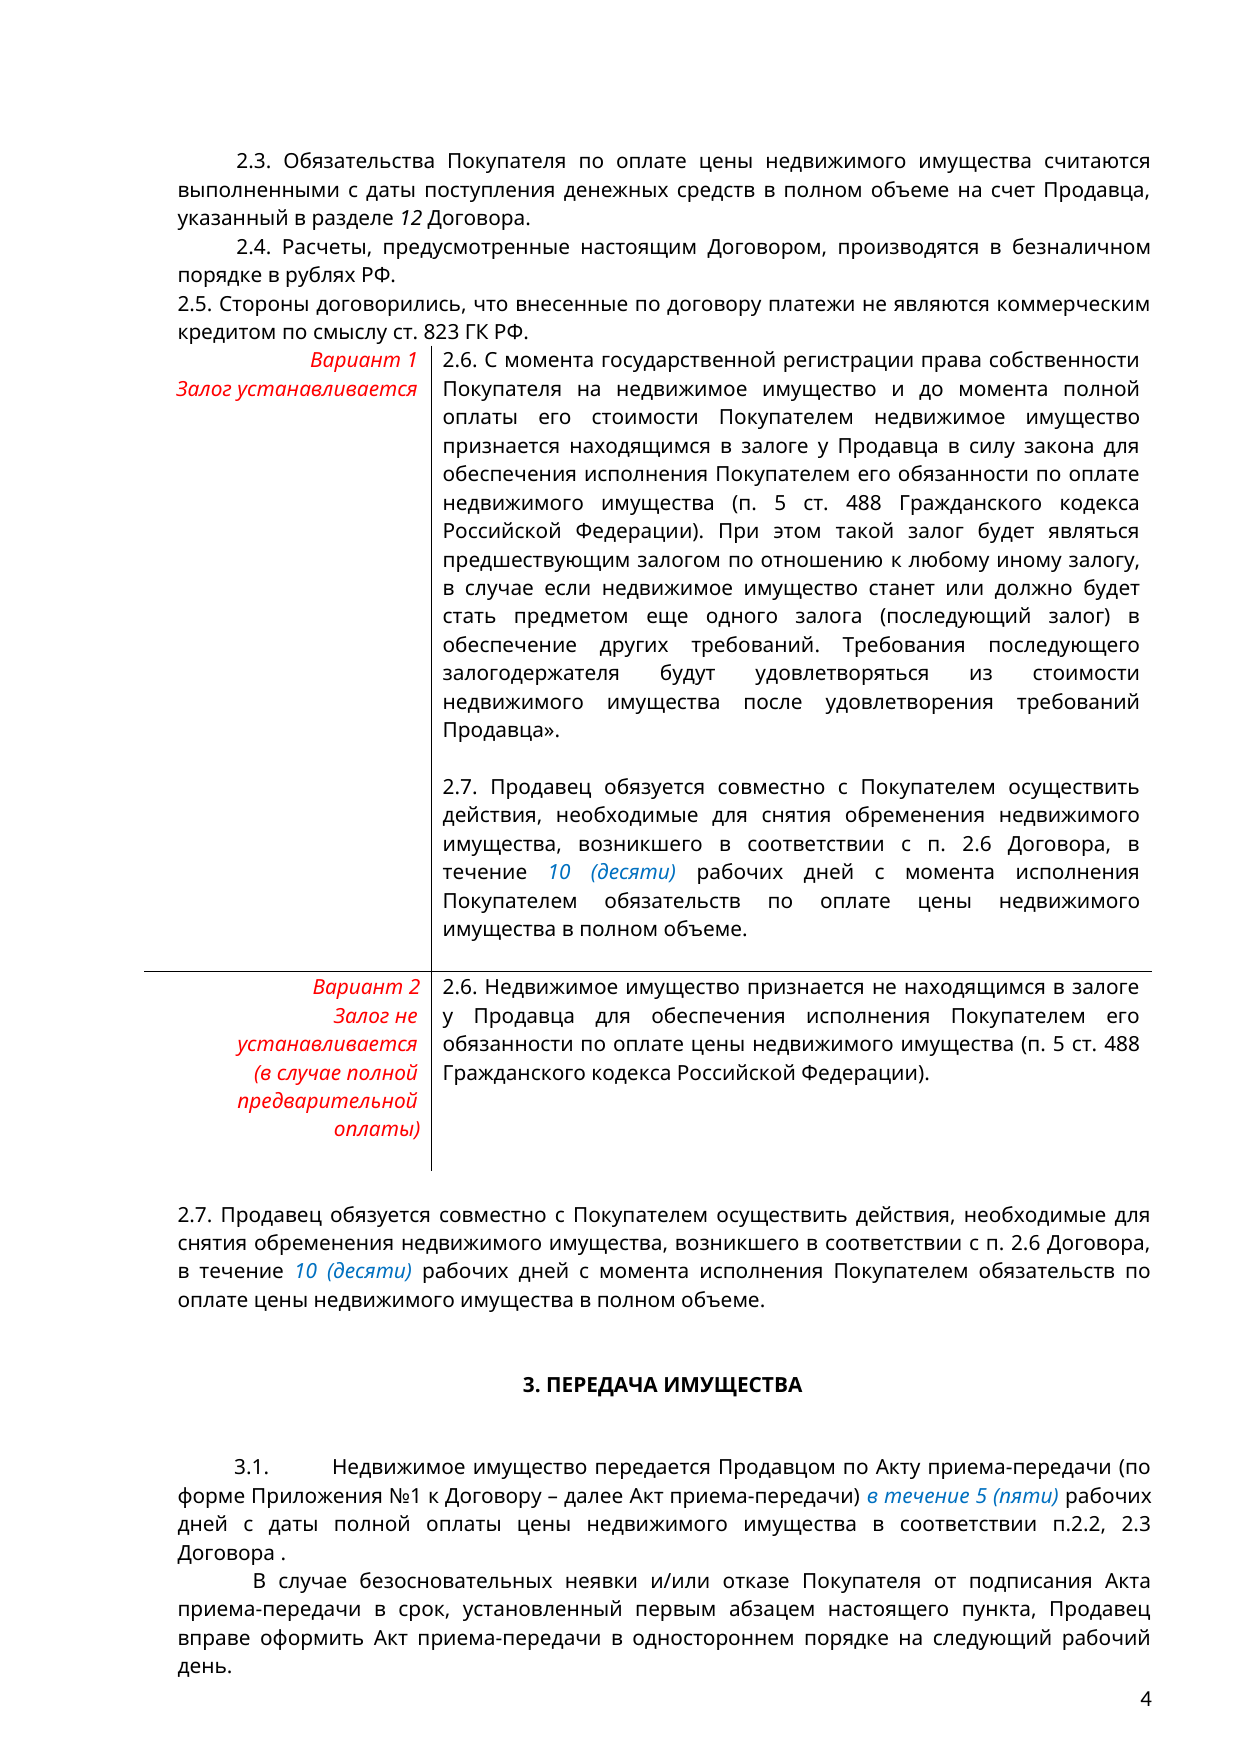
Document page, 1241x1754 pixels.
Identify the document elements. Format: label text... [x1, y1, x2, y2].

text 2.5. Стороны договорились, что внесенные по договору платежи не являются коммерческим кредитом по смыслу ст. 823 ГК РФ. [177, 289, 1152, 346]
text 2.7. Продавец обязуется совместно с Покупателем осуществить действия, необходимые для снятия обременения недвижимого имущества, возникшего в соответствии с п. 2.6 Договора, в течение 10 (десяти) рабочих дней с момента исполнения Покупателем обязательств по оплате цены недвижимого имущества в полном объеме. [177, 1200, 1152, 1313]
table_cell 2.6. Недвижимое имущество признается не находящимся в залоге у Продавца для обеспечения исполнения Покупателем его обязанности по оплате цены недвижимого имущества (п. 5 ст. 488 Гражданского кодекса Российской Федерации). [432, 972, 1152, 1171]
text 2.3. Обязательства Покупателя по оплате цены недвижимого имущества считаются выполненными с даты поступления денежных средств в полном объеме на счет Продавца, указанный в разделе 12 Договора. [177, 147, 1152, 232]
text В случае безосновательных неявки и/или отказе Покупателя от подписания Акта приема-передачи в срок, установленный первым абзацем настоящего пункта, Продавец вправе оформить Акт приема-передачи в одностороннем порядке на следующий рабочий день. [177, 1566, 1152, 1680]
text 2.4. Расчеты, предусмотренные настоящим Договором, производятся в безналичном порядке в рублях РФ. [177, 232, 1152, 289]
table_header Вариант 1 Залог устанавливается [144, 346, 431, 971]
list Недвижимое имущество передается Продавцом по Акту приема-передачи (по форме Приложения №1 к Договору – далее Акт приема-передачи) в течение 5 (пяти) рабочих дней с даты полной оплаты цены недвижимого имущества в соответствии п.2.2, 2.3 Договора . [177, 1452, 1152, 1566]
text 3. ПЕРЕДАЧА ИМУЩЕСТВА [177, 1370, 1148, 1399]
table_cell Вариант 2 Залог не устанавливается (в случае полной предварительной оплаты) [144, 972, 431, 1171]
table_header 2.6. С момента государственной регистрации права собственности Покупателя на недвижимое имущество и до момента полной оплаты его стоимости Покупателем недвижимое имущество признается находящимся в залоге у Продавца в силу закона для обеспечения исполнения Покупателем его обязанности по оплате недвижимого имущества (п. 5 ст. 488 Гражданского кодекса Российской Федерации). При этом такой залог будет являться предшествующим залогом по отношению к любому иному залогу, в случае если недвижимое имущество станет или должно будет стать предметом еще одного залога (последующий залог) в обеспечение других требований. Требования последующего залогодержателя будут удовлетворяться из стоимости недвижимого имущества после удовлетворения требований Продавца». 2.7. Продавец обязуется совместно с Покупателем осуществить действия, необходимые для снятия обременения недвижимого имущества, возникшего в соответствии с п. 2.6 Договора, в течение 10 (десяти) рабочих дней с момента исполнения Покупателем обязательств по оплате цены недвижимого имущества в полном объеме. [432, 346, 1152, 971]
